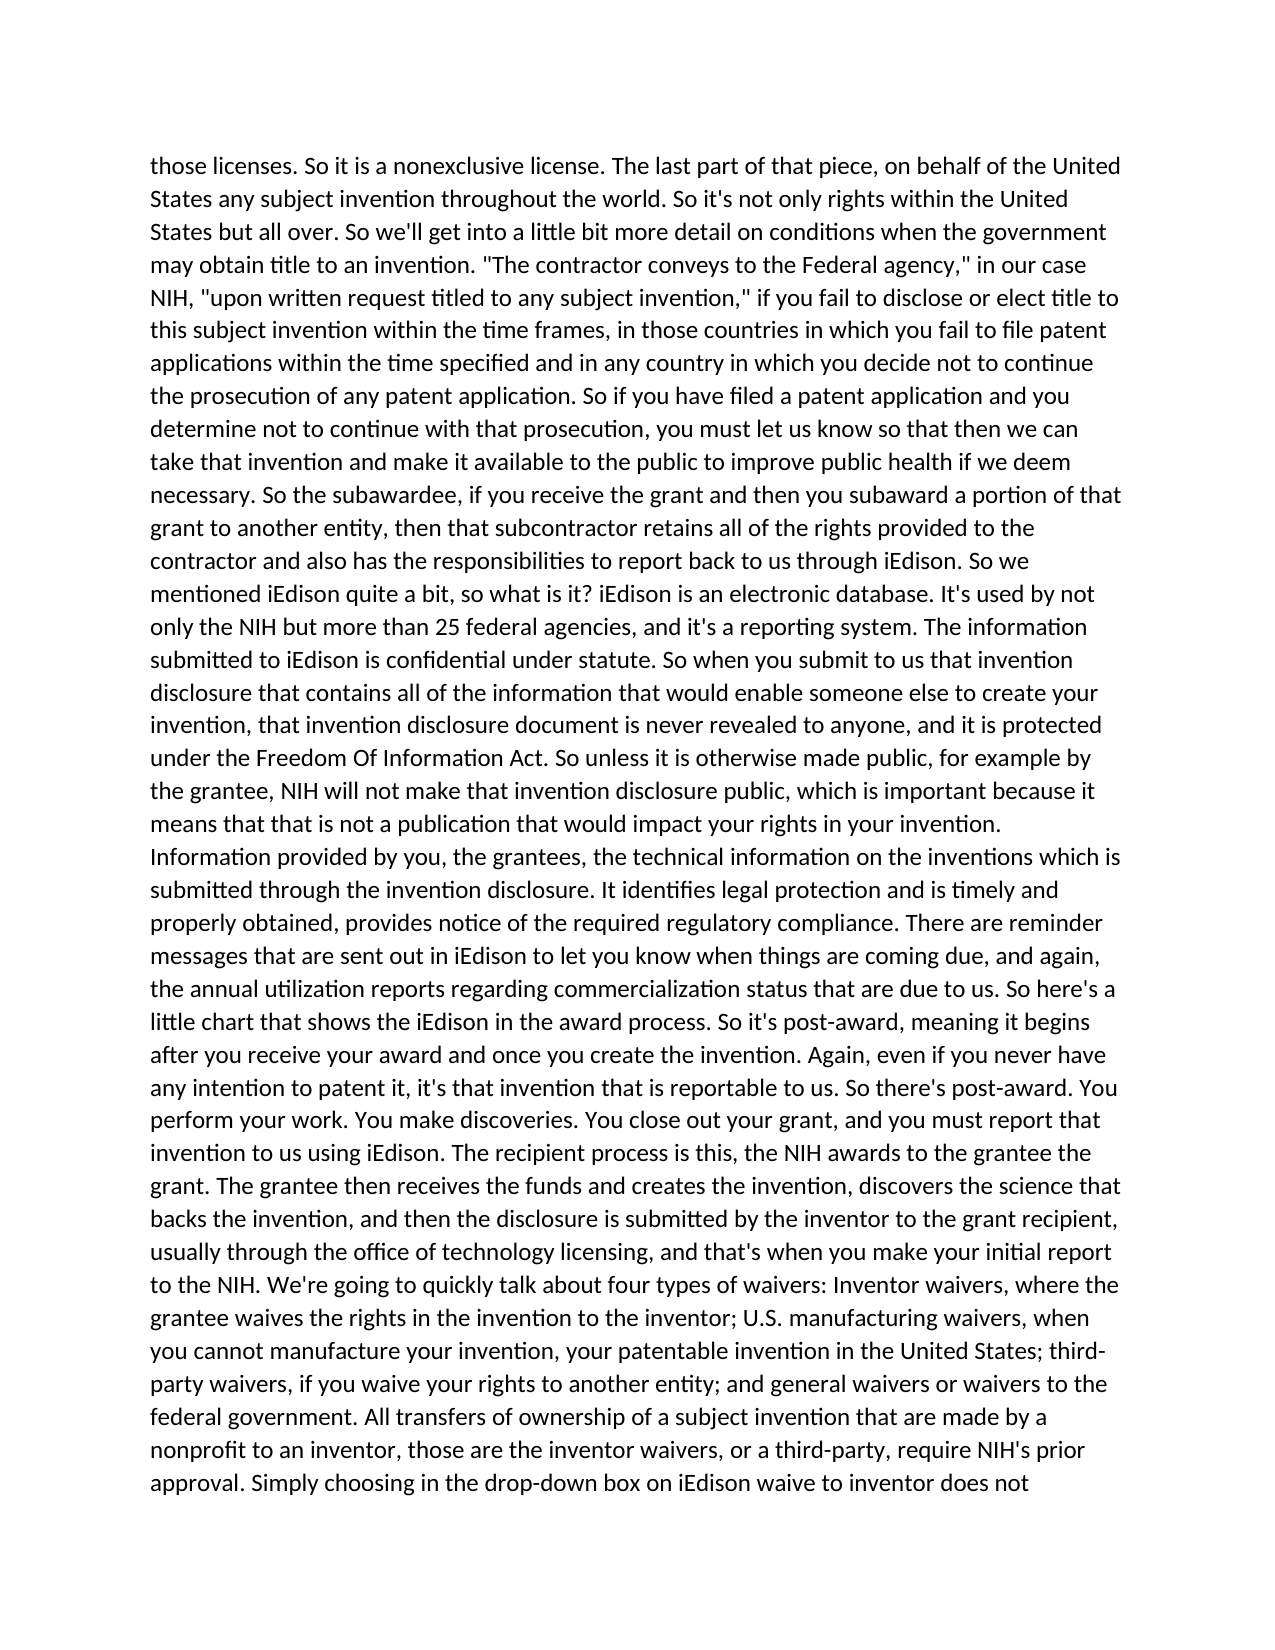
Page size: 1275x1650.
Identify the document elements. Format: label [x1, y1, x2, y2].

text [150, 150, 1125, 1497]
